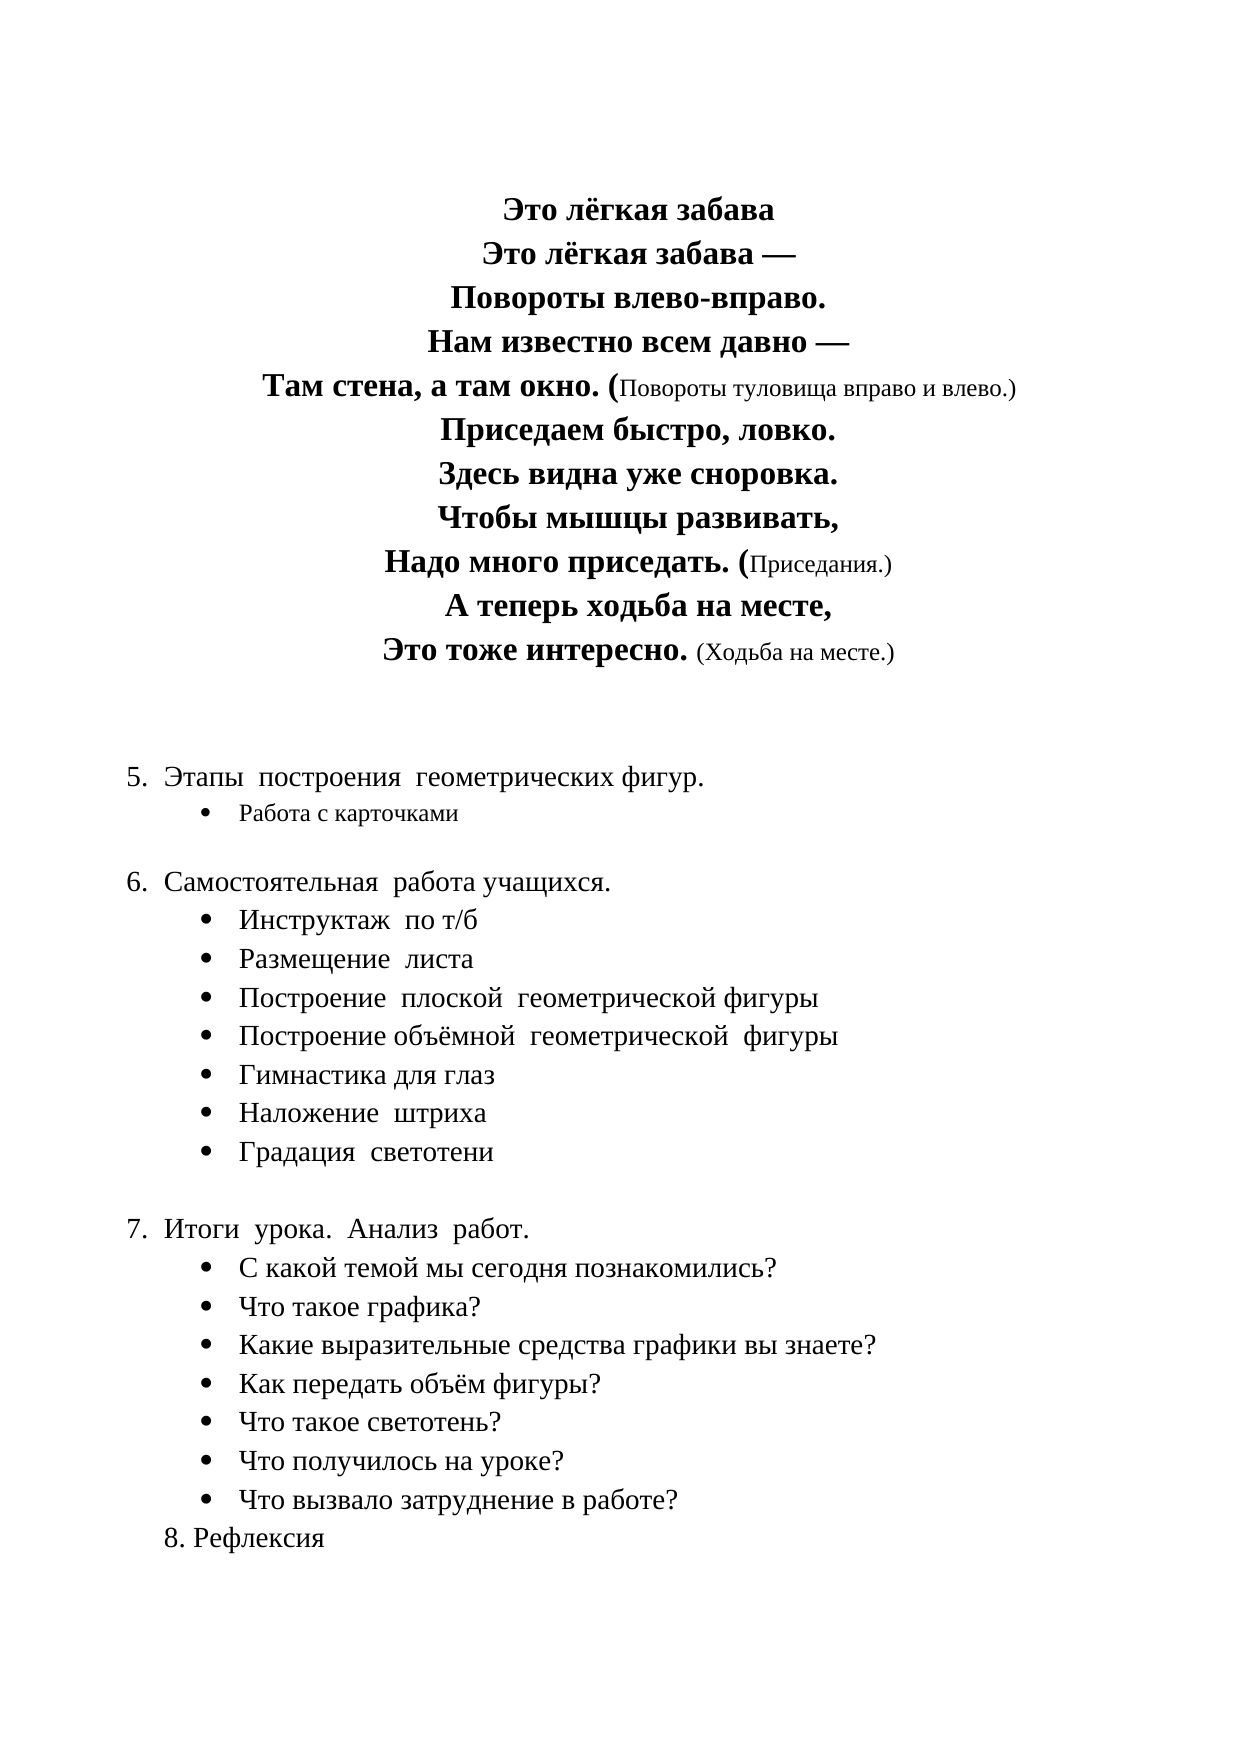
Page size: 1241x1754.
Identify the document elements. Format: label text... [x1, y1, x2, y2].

list Работа с карточками [201, 798, 1196, 827]
list Какие выразительные средства графики вы знаете? [201, 1327, 1196, 1361]
list Наложение штриха [201, 1096, 1196, 1129]
list Гимнастика для глаз [201, 1057, 1196, 1091]
list Построение объёмной геометрической фигуры [201, 1018, 1196, 1052]
list Итоги урока. Анализ работ. [126, 1211, 1196, 1245]
list Построение плоской геометрической фигуры [201, 980, 1196, 1013]
text Это лёгкая забава Это лёгкая забава — Повороты влево-вправо. Нам известно всем давно — Там стена, а там окно. (Повороты туловища вправо и влево.) Приседаем быстро, ловко. Здесь видна уже сноровка. Чтобы мышцы развивать, Надо много приседать. (Приседания.) А теперь ходьба на месте, Это тоже интересно. (Ходьба на месте.) [89, 189, 1196, 668]
list С какой темой мы сегодня познакомились? [201, 1250, 1196, 1284]
list Что получилось на уроке? [201, 1443, 1196, 1477]
list Инструктаж по т/б [201, 902, 1196, 936]
list Самостоятельная работа учащихся. [126, 864, 1196, 897]
list Что вызвало затруднение в работе? [201, 1482, 1196, 1516]
list Что такое графика? [201, 1289, 1196, 1322]
list Градация светотени [201, 1134, 1196, 1168]
list Как передать объём фигуры? [201, 1366, 1196, 1399]
list Этапы построения геометрических фигур. [126, 759, 1196, 793]
list Что такое светотень? [201, 1404, 1196, 1438]
list 8. Рефлексия [164, 1521, 1196, 1554]
list Размещение листа [201, 941, 1196, 975]
